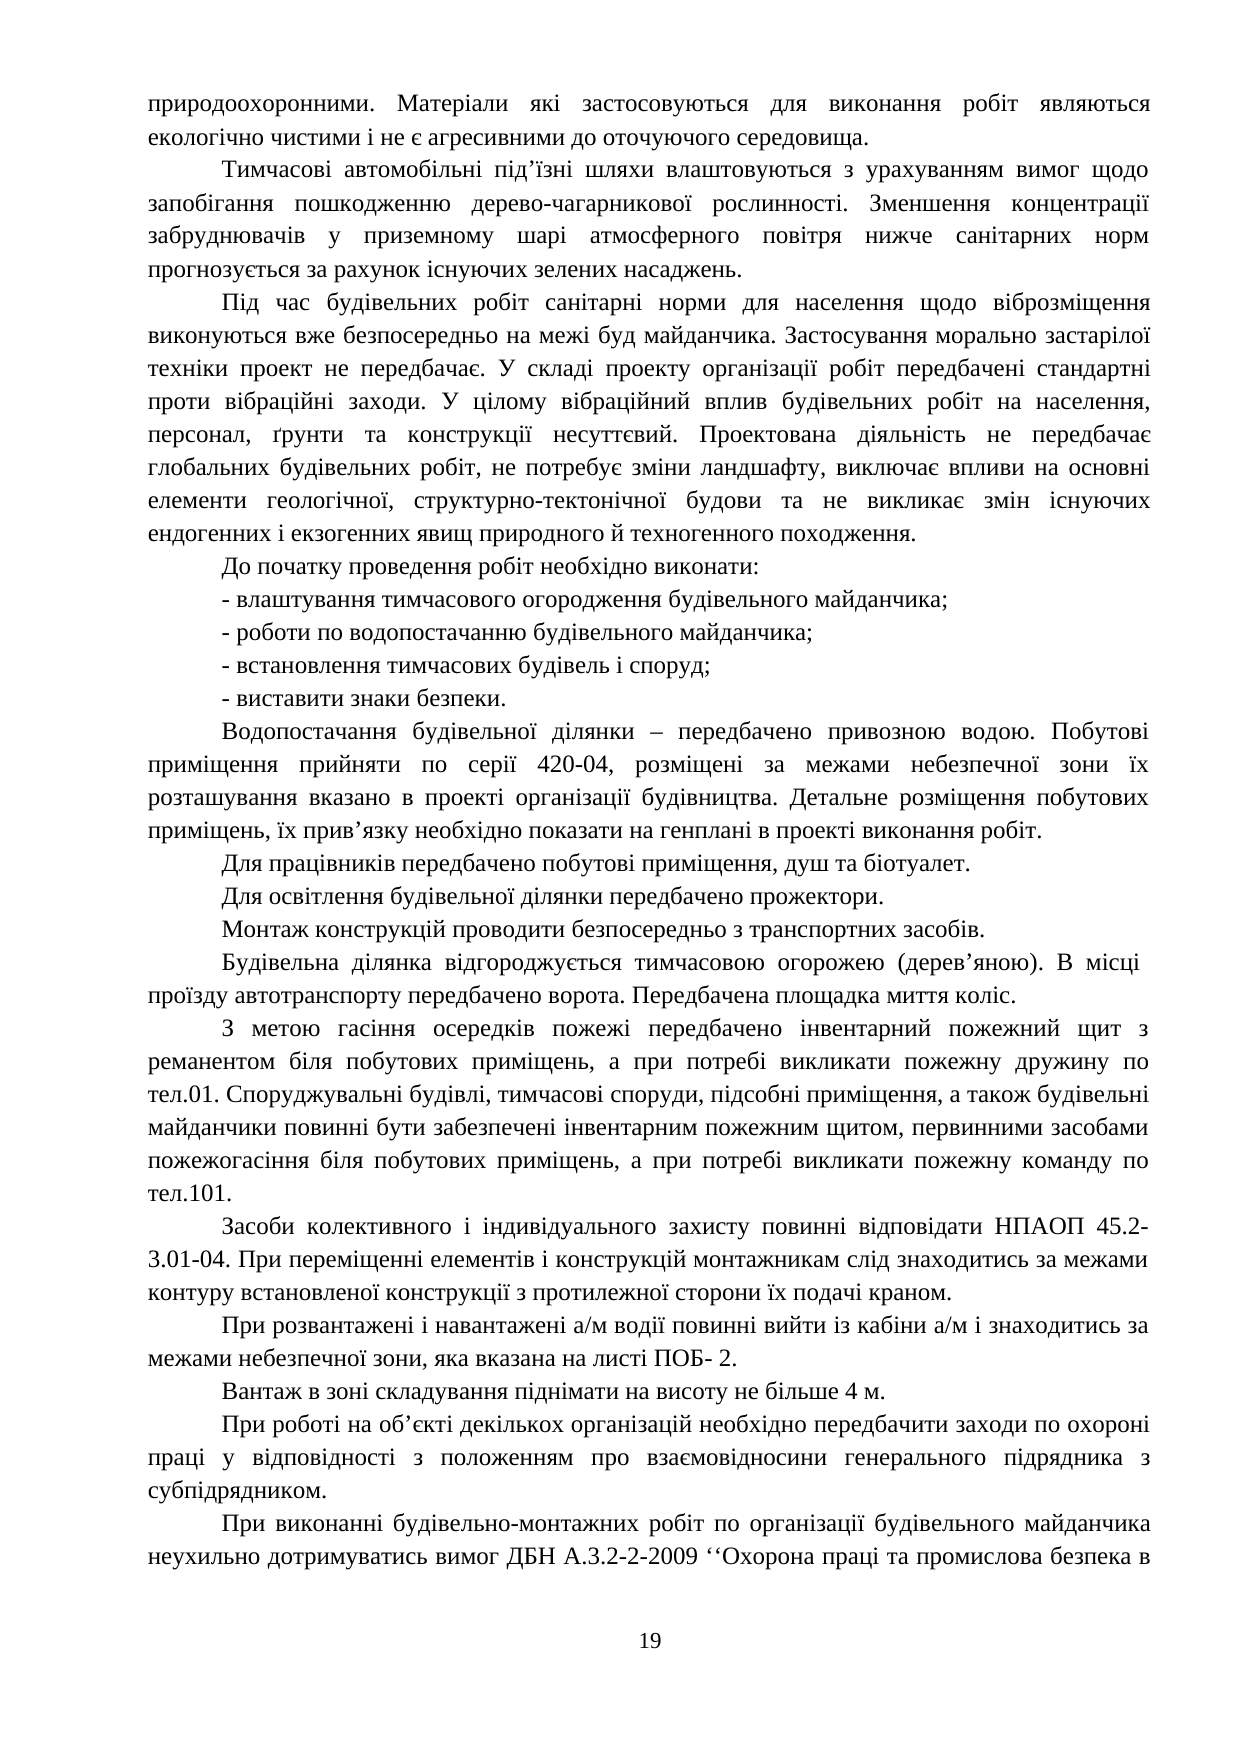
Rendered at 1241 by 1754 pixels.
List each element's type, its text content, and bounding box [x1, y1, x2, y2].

text Засоби колективного і індивідуального захисту повинні відповідати НПАОП 45.2-3.01-04. При переміщенні елементів і конструкцій монтажникам слід знаходитись за межами контуру встановленої конструкції з протилежної сторони їх подачі краном. [148, 1211, 1149, 1306]
text З метою гасіння осередків пожежі передбачено інвентарний пожежний щит з реманентом біля побутових приміщень, а при потребі викликати пожежну дружину по тел.01. Споруджувальні будівлі, тимчасові споруди, підсобні приміщення, а також будівельні майданчики повинні бути забезпечені інвентарним пожежним щитом, первинними засобами пожежогасіння біля побутових приміщень, а при потребі викликати пожежну команду по тел.101. [148, 1013, 1149, 1207]
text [148, 1508, 1152, 1570]
text Будівельна ділянка відгороджується тимчасовою огорожею (дерев’яною). В місці проїзду автотранспорту передбачено ворота. Передбачена площадка миття коліс. [148, 947, 1141, 1009]
text Тимчасові автомобільні під’їзні шляхи влаштовуються з урахуванням вимог щодо запобігання пошкодженню дерево-чагарникової рослинності. Зменшення концентрації забруднювачів у приземному шарі атмосферного повітря нижче санітарних норм прогнозується за рахунок існуючих зелених насаджень. [148, 154, 1149, 282]
list встановлення тимчасових будівель і споруд; [162, 650, 1152, 679]
text Монтаж конструкцій проводити безпосередньо з транспортних засобів. [148, 914, 1152, 943]
list роботи по водопостачанню будівельного майданчика; [148, 617, 1152, 646]
text Вантаж в зоні складування піднімати на висоту не більше 4 м. [148, 1376, 1152, 1405]
text Для працівників передбачено побутові приміщення, душ та біотуалет. [148, 848, 1152, 877]
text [148, 88, 1152, 150]
text При розвантажені і навантажені а/м водії повинні вийти із кабіни а/м і знаходитись за межами небезпечної зони, яка вказана на листі ПОБ- 2. [148, 1310, 1149, 1372]
text Водопостачання будівельної ділянки – передбачено привозною водою. Побутові приміщення прийняти по серії 420-04, розміщені за межами небезпечної зони їх розташування вказано в проекті організації будівництва. Детальне розміщення побутових приміщень, їх прив’язку необхідно показати на генплані в проекті виконання робіт. [148, 716, 1149, 844]
text При роботі на об’єкті декількох організацій необхідно передбачити заходи по охороні праці у відповідності з положенням про взаємовідносини генерального підрядника з субпідрядником. [148, 1409, 1152, 1504]
list влаштування тимчасового огородження будівельного майданчика; [162, 584, 1152, 613]
text До початку проведення робіт необхідно виконати: [148, 551, 1152, 579]
list виставити знаки безпеки. [162, 683, 1152, 712]
text Для освітлення будівельної ділянки передбачено прожектори. [148, 881, 1152, 910]
text Під час будівельних робіт санітарні норми для населення щодо віброзміщення виконуються вже безпосередньо на межі буд майданчика. Застосування морально застарілої техніки проект не передбачає. У складі проекту організації робіт передбачені стандартні проти вібраційні заходи. У цілому вібраційний вплив будівельних робіт на населення, персонал, ґрунти та конструкції несуттєвий. Проектована діяльність не передбачає глобальних будівельних робіт, не потребує зміни ландшафту, виключає впливи на основні елементи геологічної, структурно-тектонічної будови та не викликає змін існуючих ендогенних і екзогенних явищ природного й техногенного походження. [148, 287, 1152, 547]
